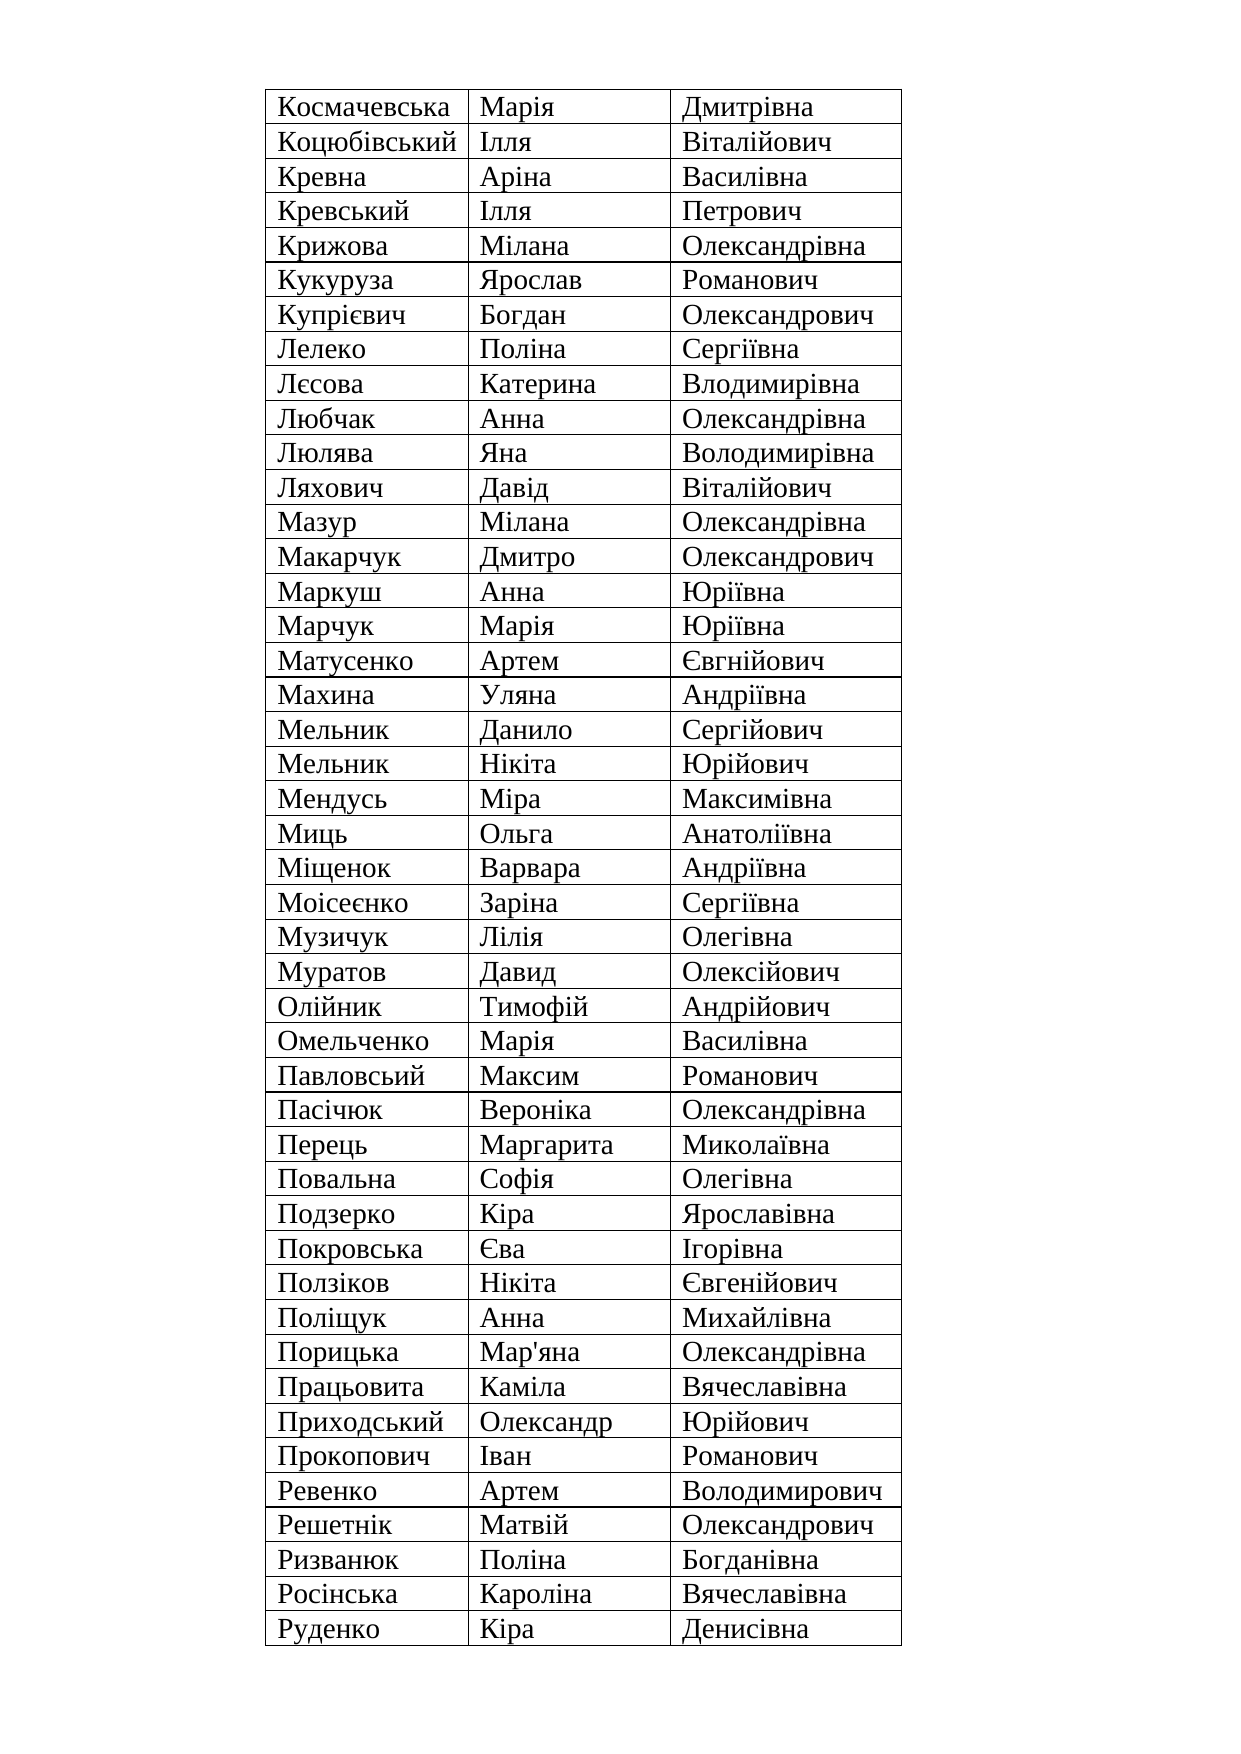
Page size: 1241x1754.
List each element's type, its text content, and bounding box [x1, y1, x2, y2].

table_cell Росінська [266, 1577, 468, 1610]
table_cell Заріна [469, 885, 670, 918]
table_cell Приходський [266, 1404, 468, 1437]
table_cell Сергіївна [671, 885, 901, 918]
table_cell Петрович [671, 193, 901, 227]
table_cell Вячеславівна [671, 1369, 901, 1403]
table_cell Каміла [469, 1369, 670, 1403]
table_cell Тимофій [469, 989, 670, 1022]
table_cell Макарчук [266, 539, 468, 573]
table_cell Дмитро [469, 539, 670, 573]
table_cell Подзерко [266, 1196, 468, 1230]
table_cell Михайлівна [671, 1300, 901, 1333]
table_cell Мар'яна [469, 1335, 670, 1368]
table_cell Руденко [266, 1611, 468, 1645]
table_cell Космачевська [266, 90, 468, 123]
table_cell Вероніка [469, 1093, 670, 1126]
table_cell Олександрівна [671, 505, 901, 538]
table_cell Анатоліївна [671, 816, 901, 849]
table_cell Музичук [266, 920, 468, 953]
table_cell Вячеславівна [671, 1577, 901, 1610]
table_cell Омельченко [266, 1023, 468, 1057]
table_cell Коцюбівський [266, 124, 468, 158]
table_cell Мендусь [266, 781, 468, 815]
table_cell Миць [266, 816, 468, 849]
table_cell Яна [469, 435, 670, 469]
table_cell Денисівна [671, 1611, 901, 1645]
table_cell Міра [469, 781, 670, 815]
table_cell Уляна [469, 678, 670, 711]
table_cell Лелеко [266, 332, 468, 365]
table_cell Анна [469, 401, 670, 434]
table_cell Матусенко [266, 643, 468, 676]
table_cell Артем [469, 1473, 670, 1506]
table_cell Поліна [469, 1542, 670, 1576]
table_cell Романович [671, 1438, 901, 1472]
table_cell Олегівна [671, 1162, 901, 1195]
table_cell Романович [671, 1058, 901, 1091]
table_cell Перець [266, 1127, 468, 1161]
table_cell Кіра [469, 1611, 670, 1645]
table_cell Софія [469, 1162, 670, 1195]
table_cell Максим [469, 1058, 670, 1091]
table_cell Влодимирівна [671, 366, 901, 400]
table_cell Мілана [469, 505, 670, 538]
table_cell Марія [469, 608, 670, 642]
table_cell Юріївна [671, 608, 901, 642]
table_cell Романович [671, 263, 901, 296]
table_cell Максимівна [671, 781, 901, 815]
table_cell Махина [266, 678, 468, 711]
table_cell Лєсова [266, 366, 468, 400]
table_cell Моісеєнко [266, 885, 468, 918]
table_cell Мельник [266, 712, 468, 746]
table_cell Володимирівна [671, 435, 901, 469]
table_cell Віталійович [671, 124, 901, 158]
table_cell Маркуш [266, 574, 468, 607]
table_cell Купрієвич [266, 297, 468, 331]
table_cell Ілля [469, 124, 670, 158]
table_cell Працьовита [266, 1369, 468, 1403]
table_cell Олегівна [671, 920, 901, 953]
table_cell Павловсьий [266, 1058, 468, 1091]
table_cell Василівна [671, 1023, 901, 1057]
table_cell Кукуруза [266, 263, 468, 296]
table_cell Олексійович [671, 954, 901, 988]
table_cell Олександрович [671, 297, 901, 331]
table_cell Василівна [671, 159, 901, 192]
table_cell Решетнік [266, 1508, 468, 1541]
table_cell Андрійович [671, 989, 901, 1022]
table_cell Андріївна [671, 678, 901, 711]
table_cell Анна [469, 574, 670, 607]
table_cell Пасічюк [266, 1093, 468, 1126]
table_cell Марія [469, 90, 670, 123]
table_cell Нікіта [469, 1265, 670, 1299]
table_cell Поліщук [266, 1300, 468, 1333]
table_cell Мельник [266, 747, 468, 780]
table_cell Ляхович [266, 470, 468, 503]
table_cell Сергіївна [671, 332, 901, 365]
table_cell Давід [469, 470, 670, 503]
table_cell Міщенок [266, 850, 468, 884]
table_cell Олександрівна [671, 1093, 901, 1126]
table_cell Нікіта [469, 747, 670, 780]
table_cell Матвій [469, 1508, 670, 1541]
table_cell Олександрівна [671, 228, 901, 261]
table_cell Поліна [469, 332, 670, 365]
table_cell Мілана [469, 228, 670, 261]
table_cell Ризванюк [266, 1542, 468, 1576]
table_cell Кревна [266, 159, 468, 192]
table_cell Мазур [266, 505, 468, 538]
table_cell Муратов [266, 954, 468, 988]
table_cell Богданівна [671, 1542, 901, 1576]
table_cell Андріївна [671, 850, 901, 884]
table_cell Юріївна [671, 574, 901, 607]
table_cell Миколаївна [671, 1127, 901, 1161]
table_cell Ольга [469, 816, 670, 849]
table_cell Іван [469, 1438, 670, 1472]
table_cell Олександрович [671, 1508, 901, 1541]
table_cell Варвара [469, 850, 670, 884]
table_cell Олександрович [671, 539, 901, 573]
table_cell Любчак [266, 401, 468, 434]
table_cell Крижова [266, 228, 468, 261]
table_cell Люлява [266, 435, 468, 469]
table_cell Євгнійович [671, 643, 901, 676]
table_cell Ревенко [266, 1473, 468, 1506]
table_cell Олександрівна [671, 401, 901, 434]
table_cell Аріна [469, 159, 670, 192]
table_cell Богдан [469, 297, 670, 331]
table_cell Данило [469, 712, 670, 746]
table_cell Маргарита [469, 1127, 670, 1161]
table_cell Ярославівна [671, 1196, 901, 1230]
table_cell Володимирович [671, 1473, 901, 1506]
table_cell Кіра [469, 1196, 670, 1230]
table_cell Кревський [266, 193, 468, 227]
table_cell Прокопович [266, 1438, 468, 1472]
table_cell Дмитрівна [671, 90, 901, 123]
table_cell Покровська [266, 1231, 468, 1264]
table_cell Ярослав [469, 263, 670, 296]
table_cell Порицька [266, 1335, 468, 1368]
table_cell Давид [469, 954, 670, 988]
table_cell Марчук [266, 608, 468, 642]
table_cell Ползіков [266, 1265, 468, 1299]
table_cell Євгенійович [671, 1265, 901, 1299]
table_cell Анна [469, 1300, 670, 1333]
table_cell Юрійович [671, 747, 901, 780]
table_cell Юрійович [671, 1404, 901, 1437]
table_cell Єва [469, 1231, 670, 1264]
table_cell Марія [469, 1023, 670, 1057]
table_cell Сергійович [671, 712, 901, 746]
table_cell Катерина [469, 366, 670, 400]
table_cell Ігорівна [671, 1231, 901, 1264]
table_cell Лілія [469, 920, 670, 953]
table_cell Артем [469, 643, 670, 676]
table_cell Олійник [266, 989, 468, 1022]
table_cell Ілля [469, 193, 670, 227]
table_cell Повальна [266, 1162, 468, 1195]
table_cell Віталійович [671, 470, 901, 503]
table_cell Олександрівна [671, 1335, 901, 1368]
table_cell Кароліна [469, 1577, 670, 1610]
table_cell Олександр [469, 1404, 670, 1437]
